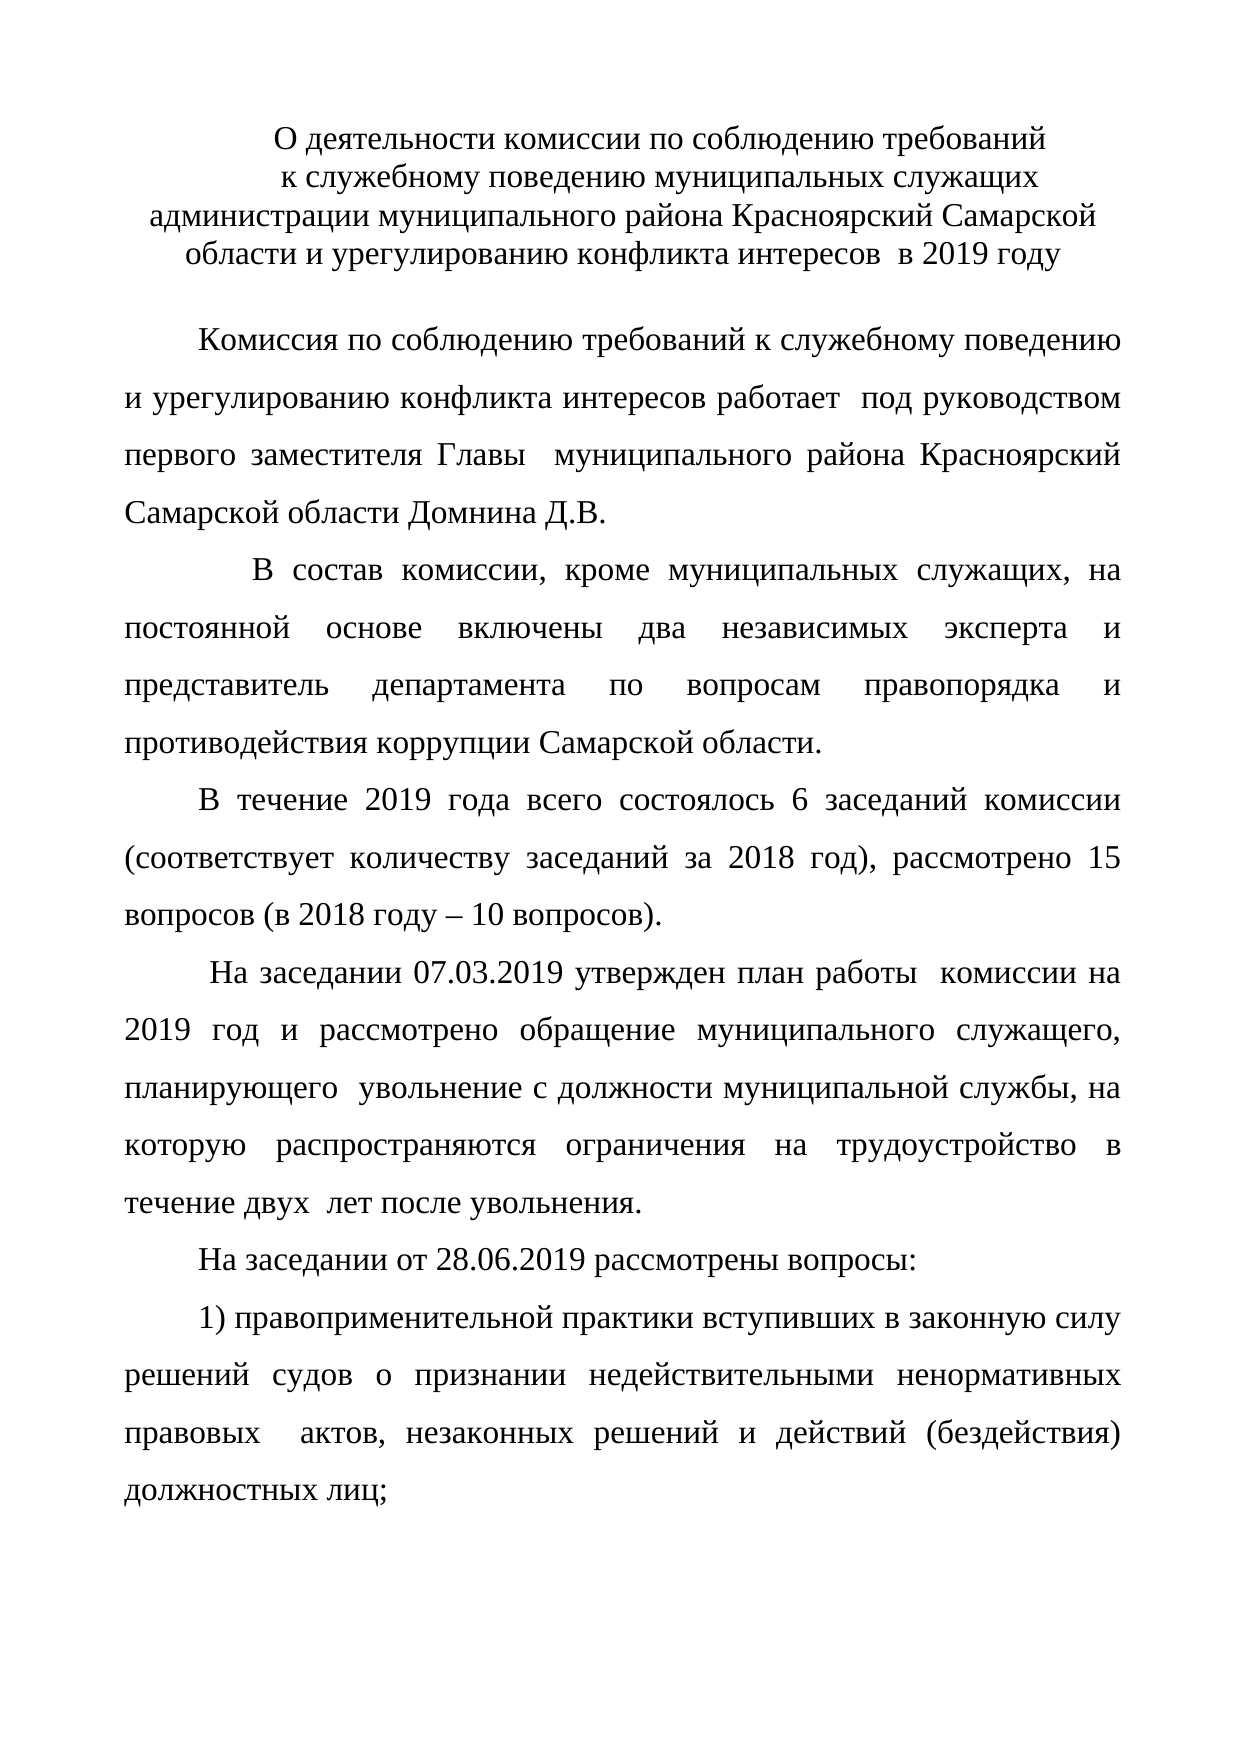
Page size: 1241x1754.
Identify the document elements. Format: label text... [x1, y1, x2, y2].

text В течение 2019 года всего состоялось 6 заседаний комиссии (соответствует количеству заседаний за 2018 год), рассмотрено 15 вопросов (в 2018 году – 10 вопросов). [124, 779, 1122, 933]
text Комиссия по соблюдению требований к служебному поведению и урегулированию конфликта интересов работает под руководством первого заместителя Главы муниципального района Красноярский Самарской области Домнина Д.В. [124, 319, 1122, 530]
text к служебному поведению муниципальных служащих администрации муниципального района Красноярский Самарской области и урегулированию конфликта интересов в 2019 году [124, 156, 1122, 271]
text На заседании от 28.06.2019 рассмотрены вопросы: [124, 1239, 1122, 1278]
text На заседании 07.03.2019 утвержден план работы комиссии на 2019 год и рассмотрено обращение муниципального служащего, планирующего увольнение с должности муниципальной службы, на которую распространяются ограничения на трудоустройство в течение двух лет после увольнения. [124, 952, 1122, 1220]
text О деятельности комиссии по соблюдению требований [124, 118, 1122, 156]
text 1) правоприменительной практики вступивших в законную силу решений судов о признании недействительными ненормативных правовых актов, незаконных решений и действий (бездействия) должностных лиц; [124, 1297, 1122, 1508]
text В состав комиссии, кроме муниципальных служащих, на постоянной основе включены два независимых эксперта и представитель департамента по вопросам правопорядка и противодействия коррупции Самарской области. [124, 549, 1122, 760]
